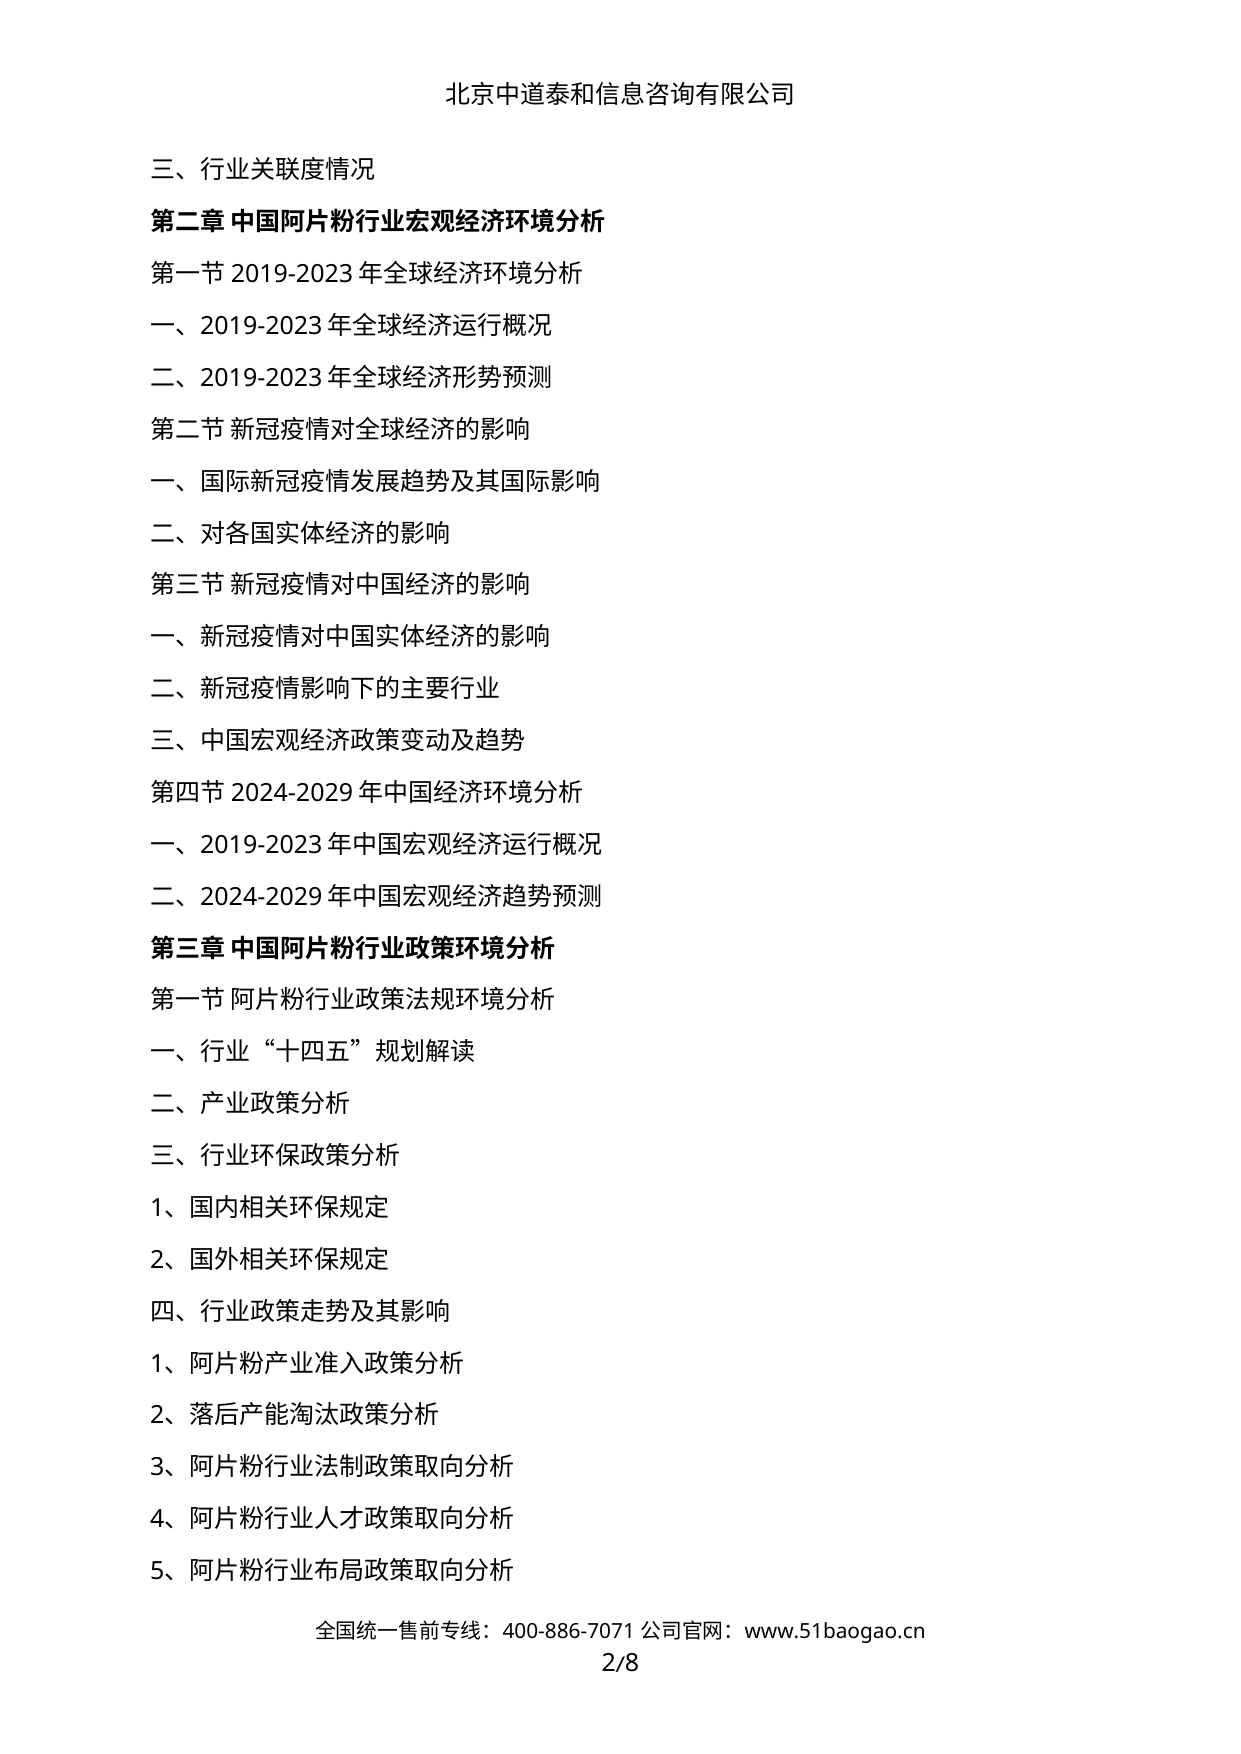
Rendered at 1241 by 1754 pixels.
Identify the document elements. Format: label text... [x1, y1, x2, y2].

text 第二章 中国阿片粉行业宏观经济环境分析 [150, 202, 1090, 238]
text 三、行业关联度情况 [150, 150, 1090, 186]
text 2、落后产能淘汰政策分析 [150, 1395, 1090, 1431]
text 一、新冠疫情对中国实体经济的影响 [150, 617, 1090, 653]
text 1、阿片粉产业准入政策分析 [150, 1343, 1090, 1379]
text 2、国外相关环保规定 [150, 1239, 1090, 1276]
text 1、国内相关环保规定 [150, 1187, 1090, 1224]
text 一、国际新冠疫情发展趋势及其国际影响 [150, 461, 1090, 497]
text 二、产业政策分析 [150, 1084, 1090, 1120]
text 二、新冠疫情影响下的主要行业 [150, 669, 1090, 705]
text 第一节 2019-2023年全球经济环境分析 [150, 254, 1090, 290]
text 一、2019-2023年全球经济运行概况 [150, 306, 1090, 342]
text 四、行业政策走势及其影响 [150, 1291, 1090, 1327]
text 4、阿片粉行业人才政策取向分析 [150, 1499, 1090, 1535]
text 一、2019-2023年中国宏观经济运行概况 [150, 824, 1090, 861]
text 二、对各国实体经济的影响 [150, 513, 1090, 549]
text 第四节 2024-2029年中国经济环境分析 [150, 772, 1090, 809]
text 第二节 新冠疫情对全球经济的影响 [150, 409, 1090, 446]
text 三、中国宏观经济政策变动及趋势 [150, 721, 1090, 757]
text 二、2024-2029年中国宏观经济趋势预测 [150, 876, 1090, 912]
text 一、行业“十四五”规划解读 [150, 1032, 1090, 1068]
text 第一节 阿片粉行业政策法规环境分析 [150, 980, 1090, 1016]
text 第三节 新冠疫情对中国经济的影响 [150, 565, 1090, 601]
text 3、阿片粉行业法制政策取向分析 [150, 1447, 1090, 1483]
text 二、2019-2023年全球经济形势预测 [150, 357, 1090, 394]
text 第三章 中国阿片粉行业政策环境分析 [150, 928, 1090, 964]
text 三、行业环保政策分析 [150, 1136, 1090, 1172]
text 5、阿片粉行业布局政策取向分析 [150, 1551, 1090, 1587]
